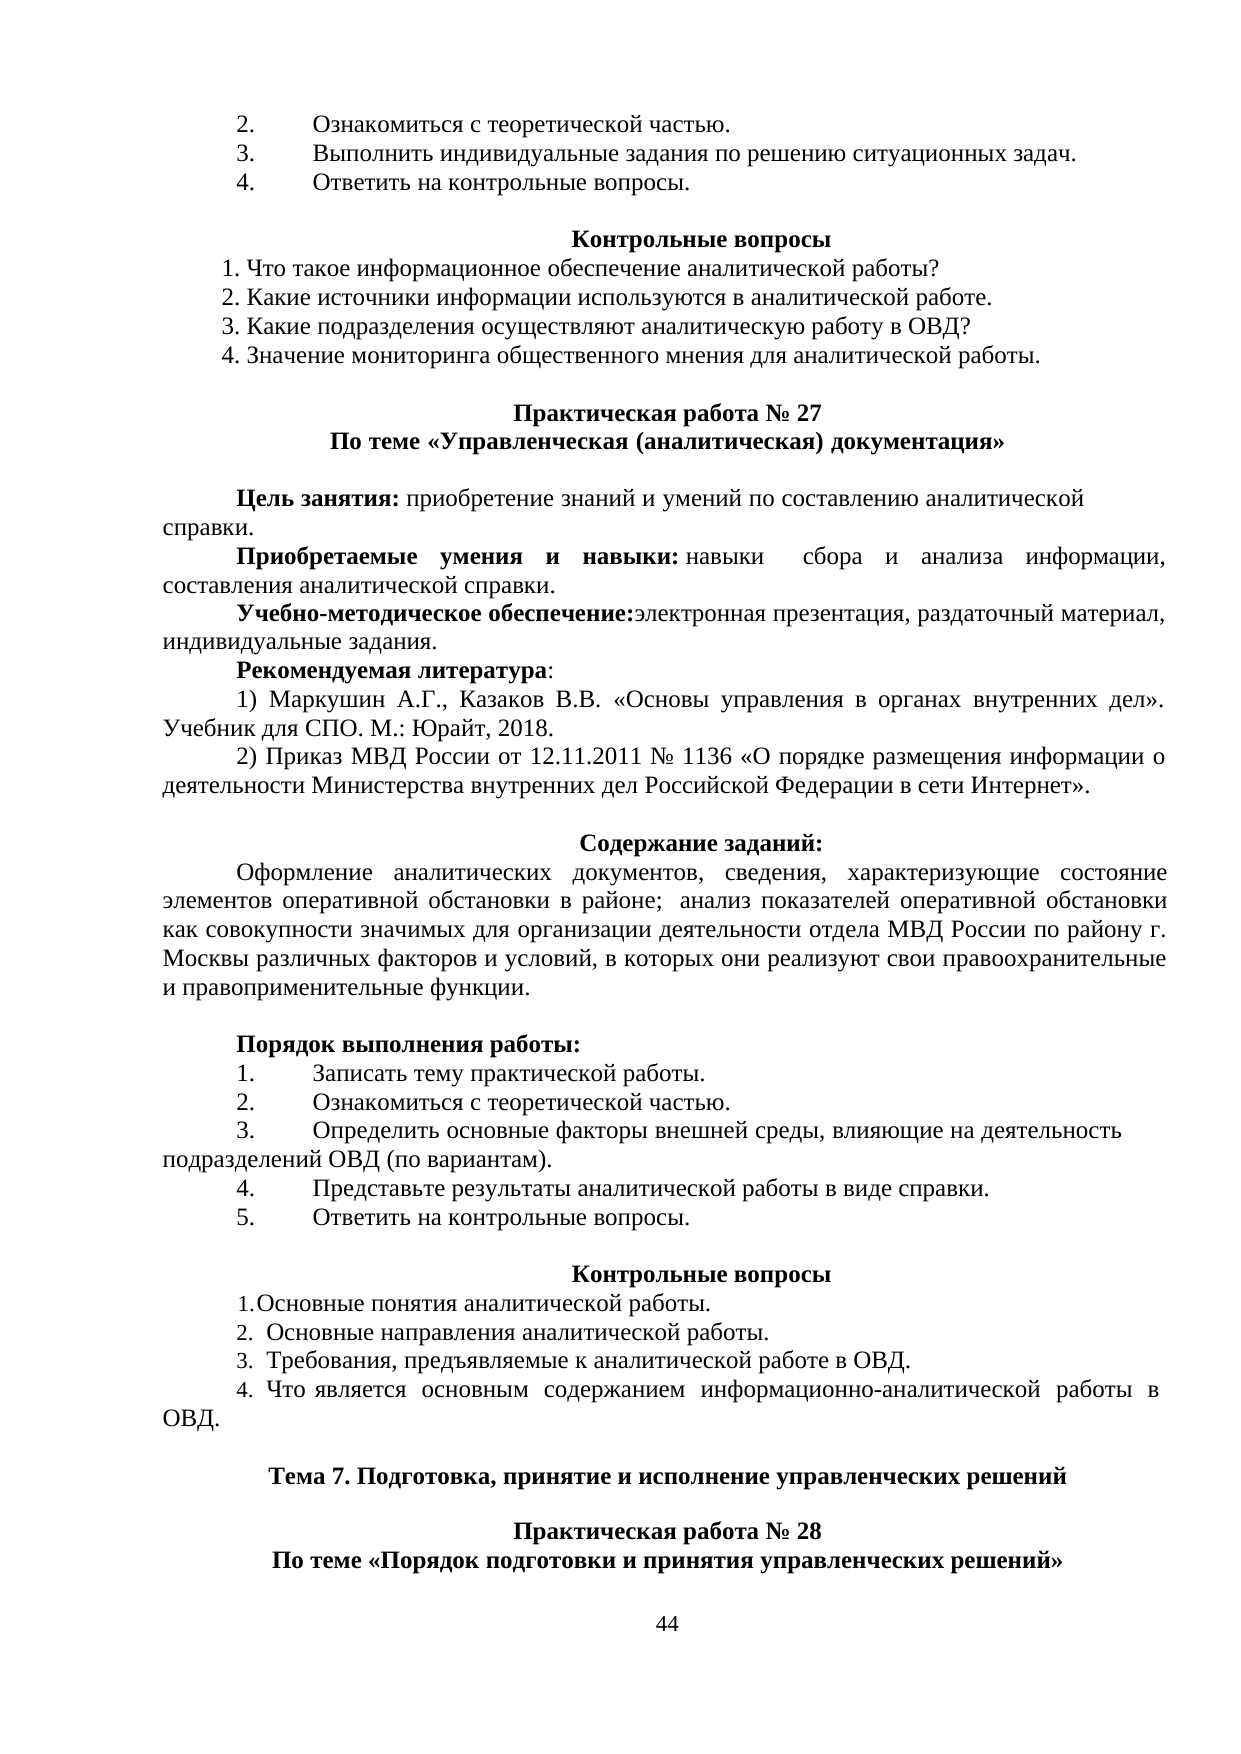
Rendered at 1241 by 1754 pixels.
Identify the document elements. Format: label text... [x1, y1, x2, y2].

list Что такое информационное обеспечение аналитической работы? [221, 254, 1209, 282]
list Основные направления аналитической работы. [236, 1317, 1209, 1346]
subtitle Тема 7. Подготовка, принятие и исполнение управленческих решений [209, 1461, 1126, 1490]
subtitle Содержание заданий: [579, 828, 1209, 857]
list Маркушин А.Г., Казаков В.В. «Основы управления в органах внутренних дел». Учебник для СПО. М.: Юрайт, 2018. [162, 684, 1167, 741]
text Цель занятия: приобретение знаний и умений по составлению аналитической справки. [162, 483, 1134, 541]
subtitle Контрольные вопросы [572, 1260, 1209, 1288]
subtitle Контрольные вопросы [571, 225, 1209, 254]
list Ответить на контрольные вопросы. [236, 167, 1209, 196]
list Какие источники информации используются в аналитической работе. [221, 282, 1209, 311]
list Что является основным содержанием информационно-аналитической работы в [236, 1374, 1209, 1403]
text Практическая работа № 28 [208, 1516, 1126, 1545]
list Ознакомиться с теоретической частью. [236, 1087, 1209, 1115]
text ОВД. [162, 1403, 220, 1432]
list Какие подразделения осуществляют аналитическую работу в ОВД? [221, 311, 1209, 340]
list Приказ МВД России от 12.11.2011 № 1136 «О порядке размещения информации о деятельности Министерства внутренних дел Российской Федерации в сети Интернет». [162, 741, 1168, 799]
subtitle Порядок выполнения работы: [236, 1029, 1209, 1058]
text Учебно-методическое обеспечение:электронная презентация, раздаточный материал, индивидуальные задания. [162, 599, 1168, 655]
list Требования, предъявляемые к аналитической работе в ОВД. [236, 1346, 1209, 1374]
text Приобретаемые умения и навыки: навыки сбора и анализа информации, составления аналитической справки. [162, 541, 1168, 598]
list Записать тему практической работы. [236, 1058, 1209, 1087]
list Определить основные факторы внешней среды, влияющие на деятельность подразделений ОВД (по вариантам). [162, 1115, 1168, 1173]
list Ответить на контрольные вопросы. [236, 1202, 1209, 1230]
list Значение мониторинга общественного мнения для аналитической работы. [221, 340, 1209, 368]
list Представьте результаты аналитической работы в виде справки. [236, 1173, 1209, 1202]
list Ознакомиться с теоретической частью. [236, 109, 1209, 138]
subtitle Практическая работа № 27 [208, 398, 1126, 426]
text По теме «Управленческая (аналитическая) документация» [208, 426, 1126, 455]
subtitle По теме «Порядок подготовки и принятия управленческих решений» [209, 1545, 1126, 1574]
subtitle Рекомендуемая литература: [236, 655, 1209, 684]
list Основные понятия аналитической работы. [237, 1288, 1209, 1317]
text Оформление аналитических документов, сведения, характеризующие состояние элементов оперативной обстановки в районе; анализ показателей оперативной обстановки как совокупности значимых для организации деятельности отдела МВД России по району г. Москвы различных факторов и условий, в которых они реализуют свои правоохранительные и правоприменительные функции. [162, 857, 1168, 1001]
list Выполнить индивидуальные задания по решению ситуационных задач. [236, 138, 1209, 167]
